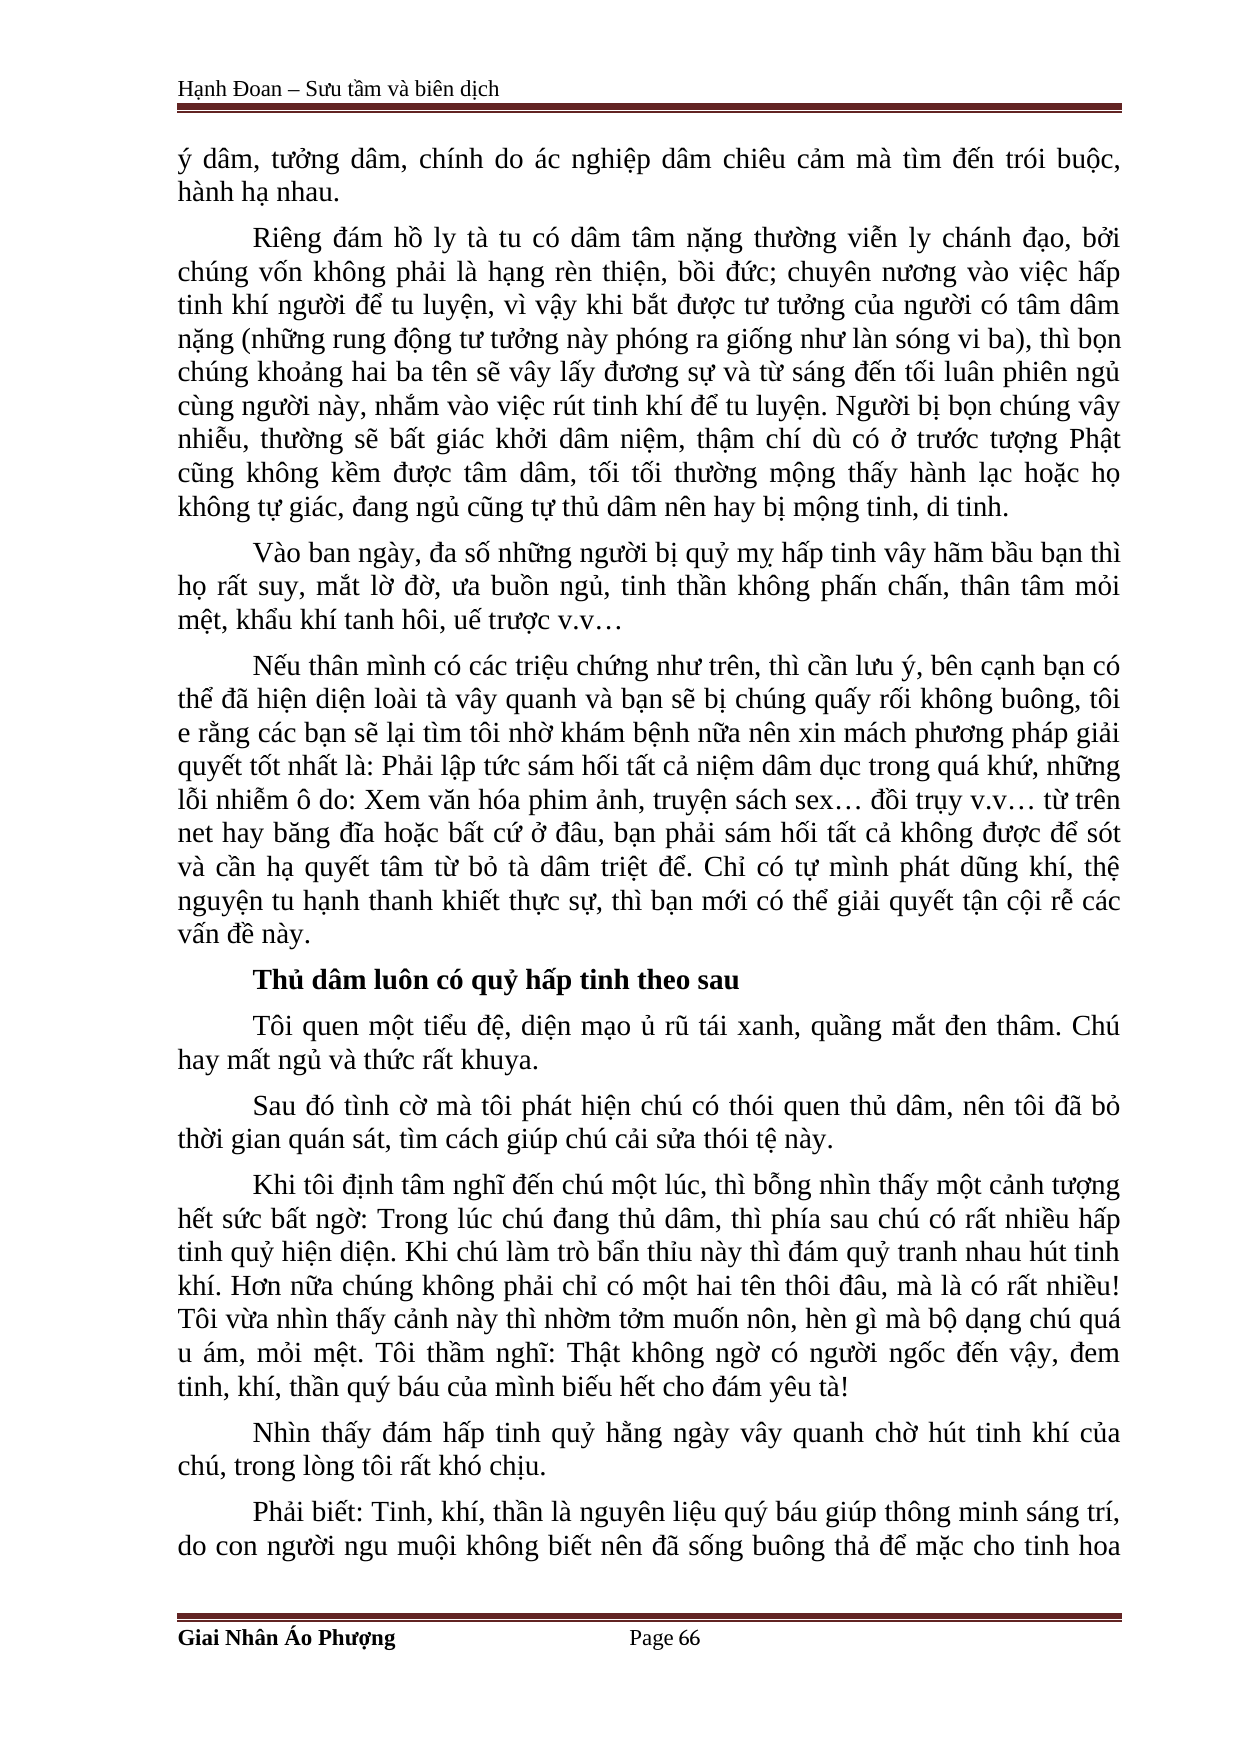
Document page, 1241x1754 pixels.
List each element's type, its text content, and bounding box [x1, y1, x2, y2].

text Tôi quen một tiểu đệ, diện mạo ủ rũ tái xanh, quầng mắt đen thâm. Chú hay mất ngủ và thức rất khuya. [177, 1008, 1122, 1075]
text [177, 1494, 1122, 1561]
text Riêng đám hồ ly tà tu có dâm tâm nặng thường viễn ly chánh đạo, bởi chúng vốn không phải là hạng rèn thiện, bồi đức; chuyên nương vào việc hấp tinh khí người để tu luyện, vì vậy khi bắt được tư tưởng của người có tâm dâm nặng (những rung động tư tưởng này phóng ra giống như làn sóng vi ba), thì bọn chúng khoảng hai ba tên sẽ vây lấy đương sự và từ sáng đến tối luân phiên ngủ cùng người này, nhắm vào việc rút tinh khí để tu luyện. Người bị bọn chúng vây nhiễu, thường sẽ bất giác khởi dâm niệm, thậm chí dù có ở trước tượng Phật cũng không kềm được tâm dâm, tối tối thường mộng thấy hành lạc hoặc họ không tự giác, đang ngủ cũng tự thủ dâm nên hay bị mộng tinh, di tinh. [177, 220, 1122, 522]
text Sau đó tình cờ mà tôi phát hiện chú có thói quen thủ dâm, nên tôi đã bỏ thời gian quán sát, tìm cách giúp chú cải sửa thói tệ này. [177, 1088, 1122, 1155]
text Vào ban ngày, đa số những người bị quỷ mỵ hấp tinh vây hãm bầu bạn thì họ rất suy, mắt lờ đờ, ưa buồn ngủ, tinh thần không phấn chấn, thân tâm mỏi mệt, khẩu khí tanh hôi, uế trược v.v… [177, 535, 1122, 635]
text Khi tôi định tâm nghĩ đến chú một lúc, thì bỗng nhìn thấy một cảnh tượng hết sức bất ngờ: Trong lúc chú đang thủ dâm, thì phía sau chú có rất nhiều hấp tinh quỷ hiện diện. Khi chú làm trò bẩn thỉu này thì đám quỷ tranh nhau hút tinh khí. Hơn nữa chúng không phải chỉ có một hai tên thôi đâu, mà là có rất nhiều! Tôi vừa nhìn thấy cảnh này thì nhờm tởm muốn nôn, hèn gì mà bộ dạng chú quá u ám, mỏi mệt. Tôi thầm nghĩ: Thật không ngờ có người ngốc đến vậy, đem tinh, khí, thần quý báu của mình biếu hết cho đám yêu tà! [177, 1167, 1122, 1402]
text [177, 141, 1122, 208]
text Thủ dâm luôn có quỷ hấp tinh theo sau [177, 962, 1122, 996]
text Nhìn thấy đám hấp tinh quỷ hằng ngày vây quanh chờ hút tinh khí của chú, trong lòng tôi rất khó chịu. [177, 1415, 1122, 1482]
text Nếu thân mình có các triệu chứng như trên, thì cần lưu ý, bên cạnh bạn có thể đã hiện diện loài tà vây quanh và bạn sẽ bị chúng quấy rối không buông, tôi e rằng các bạn sẽ lại tìm tôi nhờ khám bệnh nữa nên xin mách phương pháp giải quyết tốt nhất là: Phải lập tức sám hối tất cả niệm dâm dục trong quá khứ, những lỗi nhiễm ô do: Xem văn hóa phim ảnh, truyện sách sex… đồi trụy v.v… từ trên net hay băng đĩa hoặc bất cứ ở đâu, bạn phải sám hối tất cả không được để sót và cần hạ quyết tâm từ bỏ tà dâm triệt để. Chỉ có tự mình phát dũng khí, thệ nguyện tu hạnh thanh khiết thực sự, thì bạn mới có thể giải quyết tận cội rễ các vấn đề này. [177, 648, 1122, 950]
